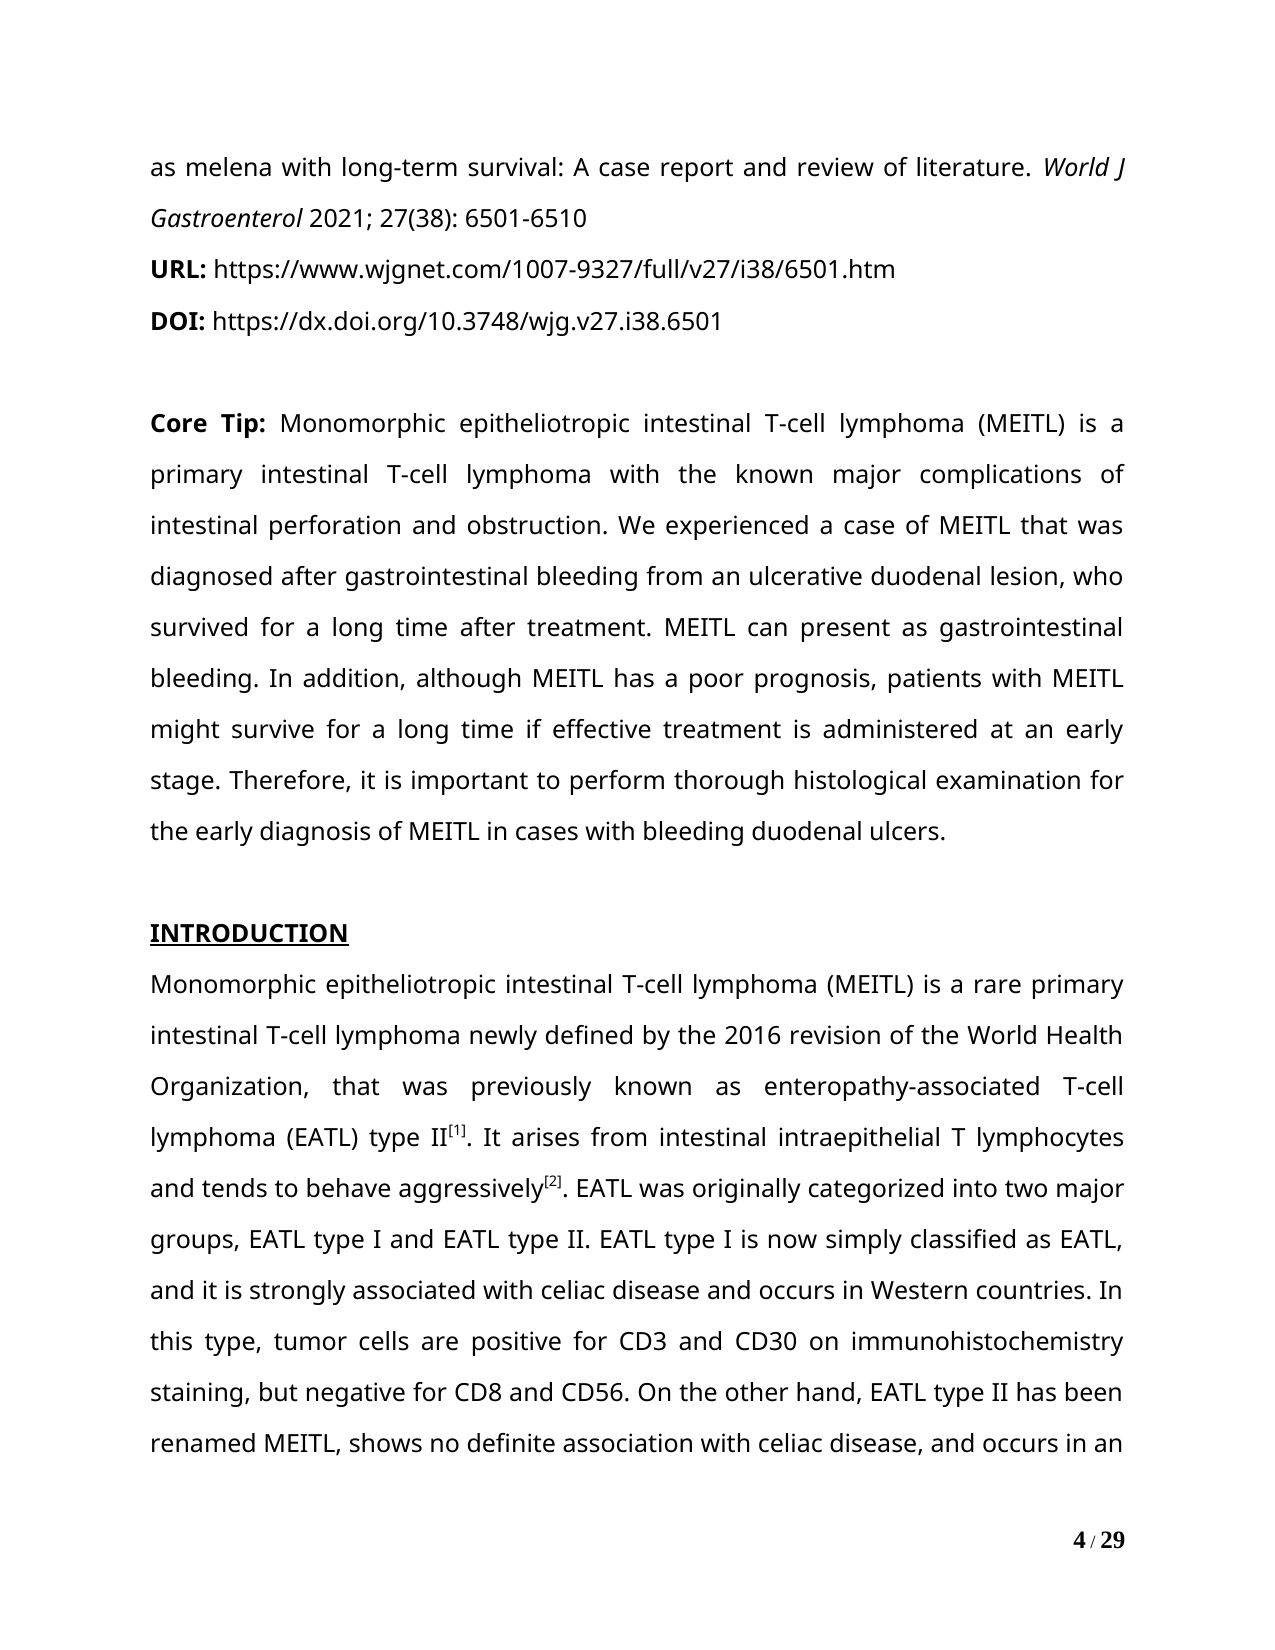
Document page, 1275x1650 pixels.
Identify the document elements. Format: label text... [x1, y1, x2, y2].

text Core Tip: Monomorphic epitheliotropic intestinal T-cell lymphoma (MEITL) is a primary intestinal T-cell lymphoma with the known major complications of intestinal perforation and obstruction. We experienced a case of MEITL that was diagnosed after gastrointestinal bleeding from an ulcerative duodenal lesion, who survived for a long time after treatment. MEITL can present as gastrointestinal bleeding. In addition, although MEITL has a poor prognosis, patients with MEITL might survive for a long time if effective treatment is administered at an early stage. Therefore, it is important to perform thorough histological examination for the early diagnosis of MEITL in cases with bleeding duodenal ulcers. [150, 405, 1125, 848]
text INTRODUCTION [150, 916, 1125, 950]
text DOI: https://dx.doi.org/10.3748/wjg.v27.i38.6501 [150, 303, 1125, 337]
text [150, 967, 1125, 1460]
text URL: https://www.wjgnet.com/1007-9327/full/v27/i38/6501.htm [150, 252, 1125, 286]
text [150, 150, 1125, 235]
